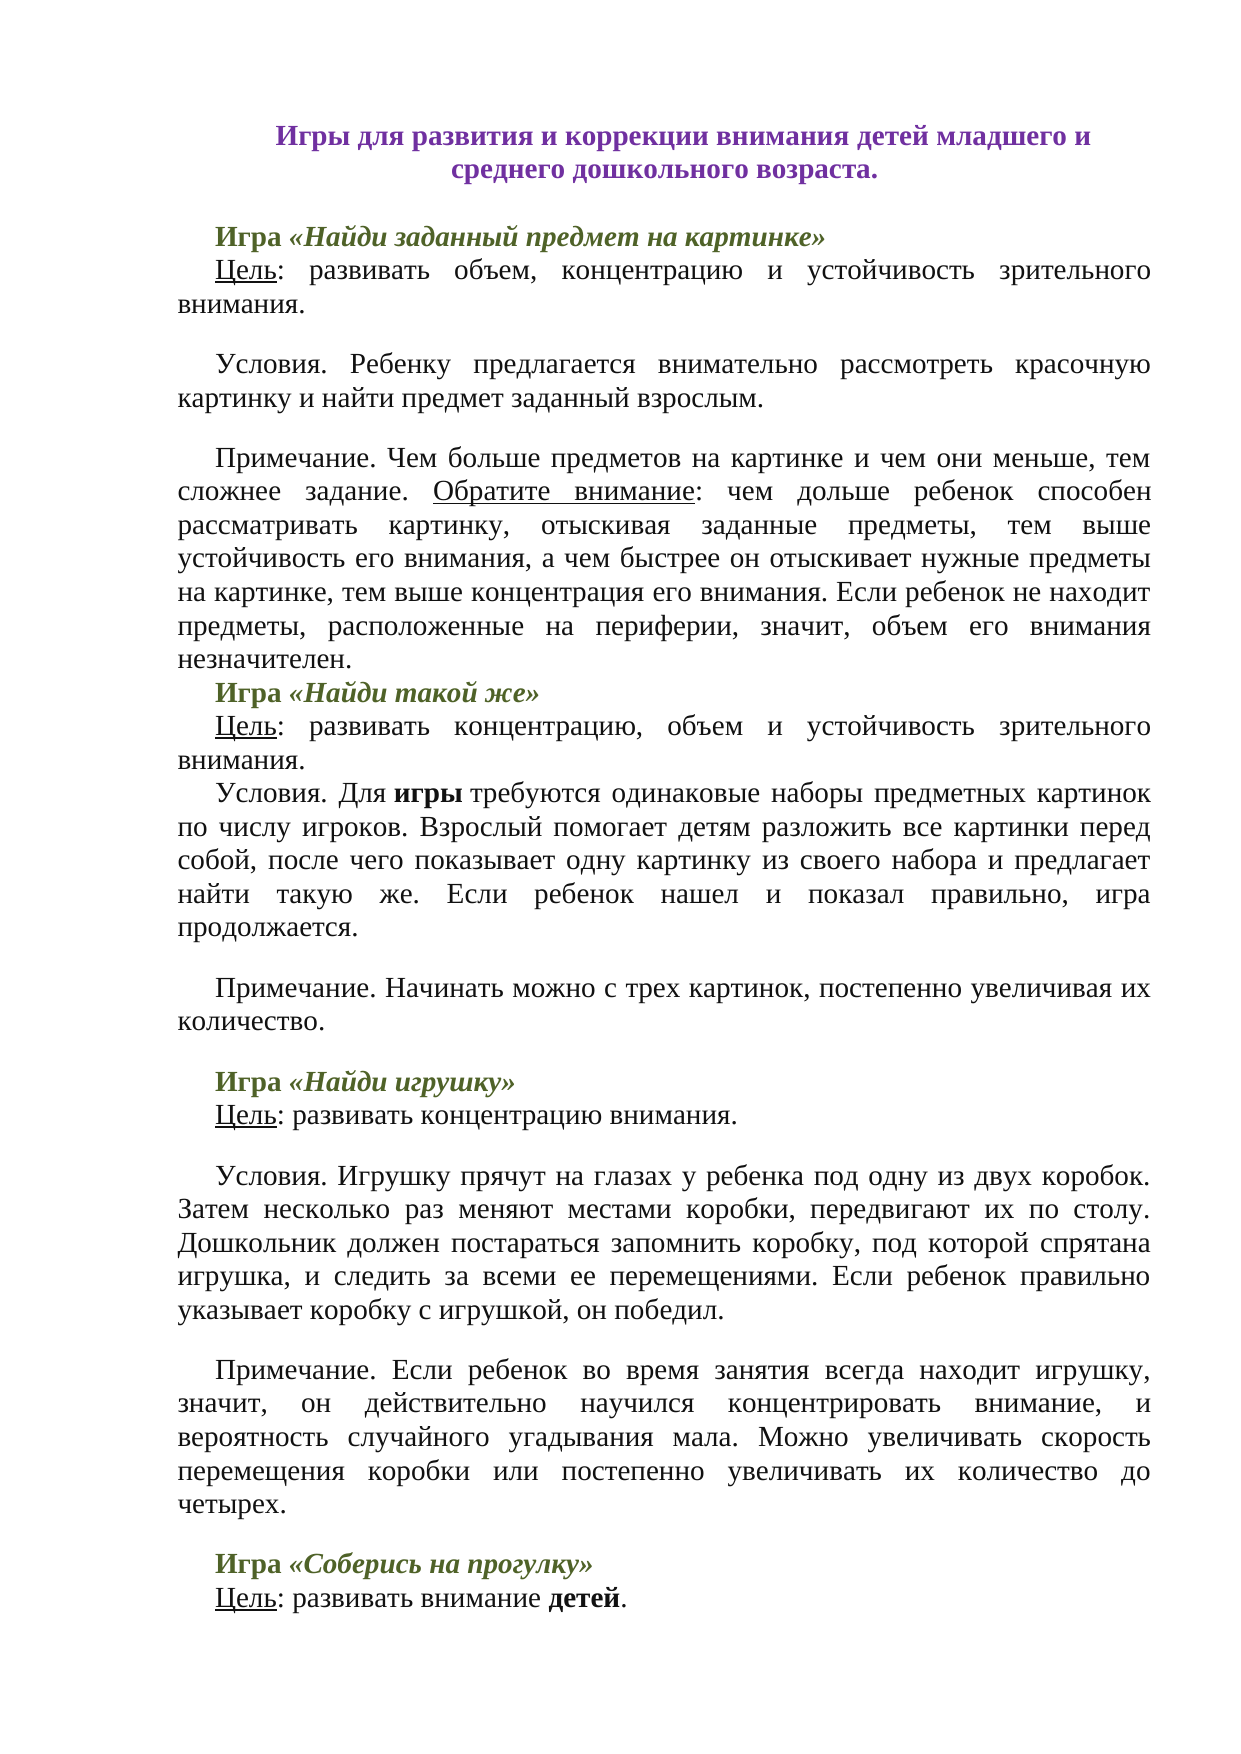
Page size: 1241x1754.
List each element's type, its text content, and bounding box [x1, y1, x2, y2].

text Цель: развивать внимание детей. [177, 1580, 1152, 1614]
text Цель: развивать концентрацию, объем и устойчивость зрительного внимания. [177, 708, 1152, 775]
text Игры для развития и коррекции внимания детей младшего и среднего дошкольного возраста. [177, 118, 1152, 185]
text Игра «Соберись на прогулку» [177, 1547, 1152, 1580]
text Игра «Найди заданный предмет на картинке» [177, 219, 1152, 252]
text Примечание. Начинать можно с трех картинок, постепенно увеличивая их количество. [177, 970, 1152, 1037]
text Условия. Игрушку прячут на глазах у ребенка под одну из двух коробок. Затем несколько раз меняют местами коробки, передвигают их по столу. Дошкольник должен постараться запомнить коробку, под которой спрятана игрушка, и следить за всеми ее перемещениями. Если ребенок правильно указывает коробку с игрушкой, он победил. [177, 1158, 1152, 1325]
text Примечание. Если ребенок во время занятия всегда находит игрушку, значит, он действительно научился концентрировать внимание, и вероятность случайного угадывания мала. Можно увеличивать скорость перемещения коробки или постепенно увеличивать их количество до четырех. [177, 1352, 1152, 1520]
text Игра «Найди такой же» [177, 675, 1152, 708]
text Игра «Найди игрушку» [177, 1064, 1152, 1097]
text Условия. Для игры требуются одинаковые наборы предметных картинок по числу игроков. Взрослый помогает детям разложить все картинки перед собой, после чего показывает одну картинку из своего набора и предлагает найти такую же. Если ребенок нашел и показал правильно, игра продолжается. [177, 775, 1152, 943]
text Условия. Ребенку предлагается внимательно рассмотреть красочную картинку и найти предмет заданный взрослым. [177, 346, 1152, 413]
text Примечание. Чем больше предметов на картинке и чем они меньше, тем сложнее задание. Обратите внимание: чем дольше ребенок способен рассматривать картинку, отыскивая заданные предметы, тем выше устойчивость его внимания, а чем быстрее он отыскивает нужные предметы на картинке, тем выше концентрация его внимания. Если ребенок не находит предметы, расположенные на периферии, значит, объем его внимания незначителен. [177, 440, 1152, 675]
text Цель: развивать концентрацию внимания. [177, 1097, 1152, 1131]
text Цель: развивать объем, концентрацию и устойчивость зрительного внимания. [177, 252, 1152, 319]
